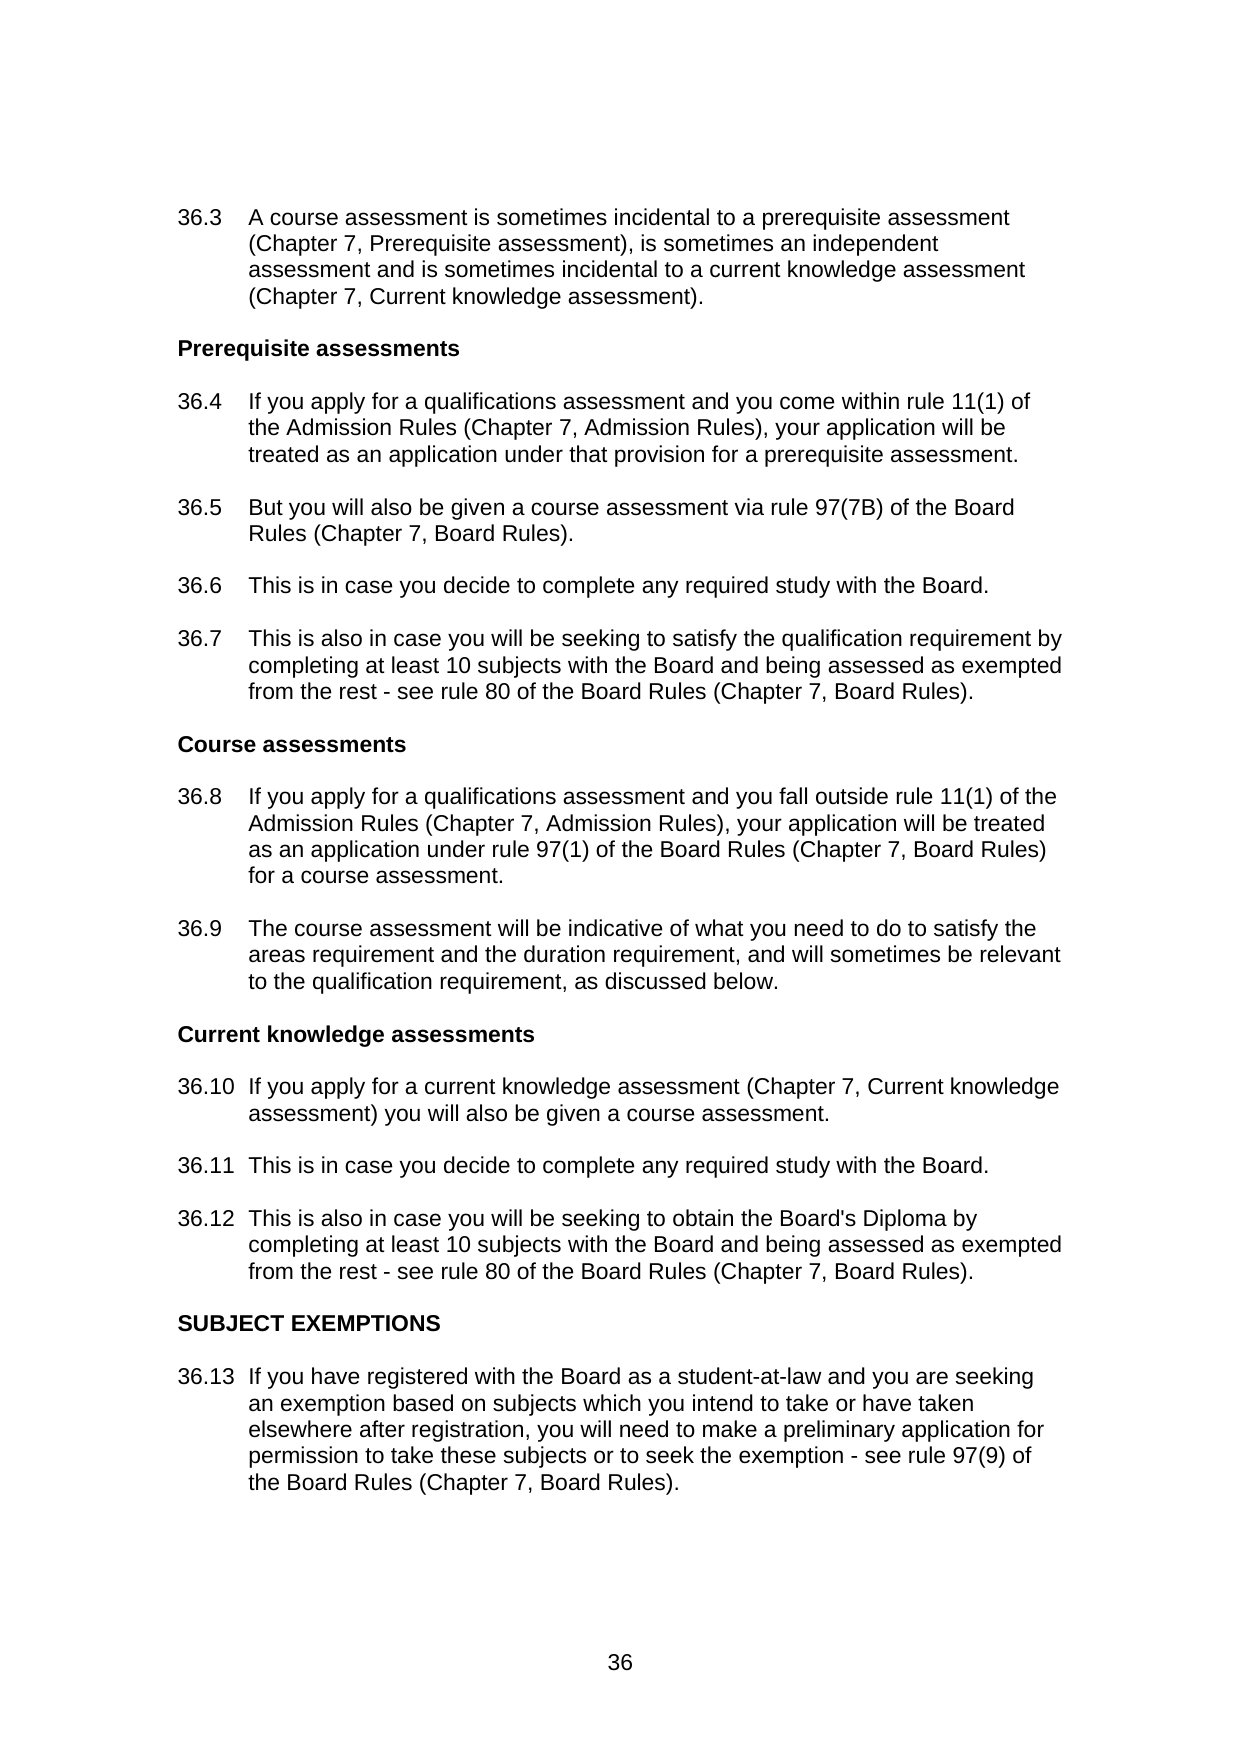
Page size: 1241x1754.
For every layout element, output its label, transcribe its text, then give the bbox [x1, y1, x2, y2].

text 36.6 This is in case you decide to complete any required study with the Board. [177, 572, 1063, 599]
text 36.10 If you apply for a current knowledge assessment (Chapter 7, Current knowledge assessment) you will also be given a course assessment. [177, 1073, 1063, 1126]
text 36.3 A course assessment is sometimes incidental to a prerequisite assessment (Chapter 7, Prerequisite assessment), is sometimes an independent assessment and is sometimes incidental to a current knowledge assessment (Chapter 7, Current knowledge assessment). [177, 203, 1063, 309]
text 36.9 The course assessment will be indicative of what you need to do to satisfy the areas requirement and the duration requirement, and will sometimes be relevant to the qualification requirement, as discussed below. [177, 915, 1063, 994]
text Current knowledge assessments [177, 1021, 1063, 1047]
text 36.12 This is also in case you will be seeking to obtain the Board's Diploma by completing at least 10 subjects with the Board and being assessed as exempted from the rest - see rule 80 of the Board Rules (Chapter 7, Board Rules). [177, 1205, 1063, 1284]
text 36.4 If you apply for a qualifications assessment and you come within rule 11(1) of the Admission Rules (Chapter 7, Admission Rules), your application will be treated as an application under that provision for a prerequisite assessment. [177, 388, 1063, 467]
text 36.7 This is also in case you will be seeking to satisfy the qualification requirement by completing at least 10 subjects with the Board and being assessed as exempted from the rest - see rule 80 of the Board Rules (Chapter 7, Board Rules). [177, 625, 1063, 704]
text 36.8 If you apply for a qualifications assessment and you fall outside rule 11(1) of the Admission Rules (Chapter 7, Admission Rules), your application will be treated as an application under rule 97(1) of the Board Rules (Chapter 7, Board Rules) for a course assessment. [177, 783, 1063, 889]
text 36.13 If you have registered with the Board as a student-at-law and you are seeking an exemption based on subjects which you intend to take or have taken elsewhere after registration, you will need to make a preliminary application for permission to take these subjects or to seek the exemption - see rule 97(9) of the Board Rules (Chapter 7, Board Rules). [177, 1363, 1063, 1495]
text SUBJECT EXEMPTIONS [177, 1310, 1063, 1337]
text 36.5 But you will also be given a course assessment via rule 97(7B) of the Board Rules (Chapter 7, Board Rules). [177, 493, 1063, 546]
text Prerequisite assessments [177, 335, 1063, 362]
text 36.11 This is in case you decide to complete any required study with the Board. [177, 1152, 1063, 1179]
text Course assessments [177, 731, 1063, 757]
